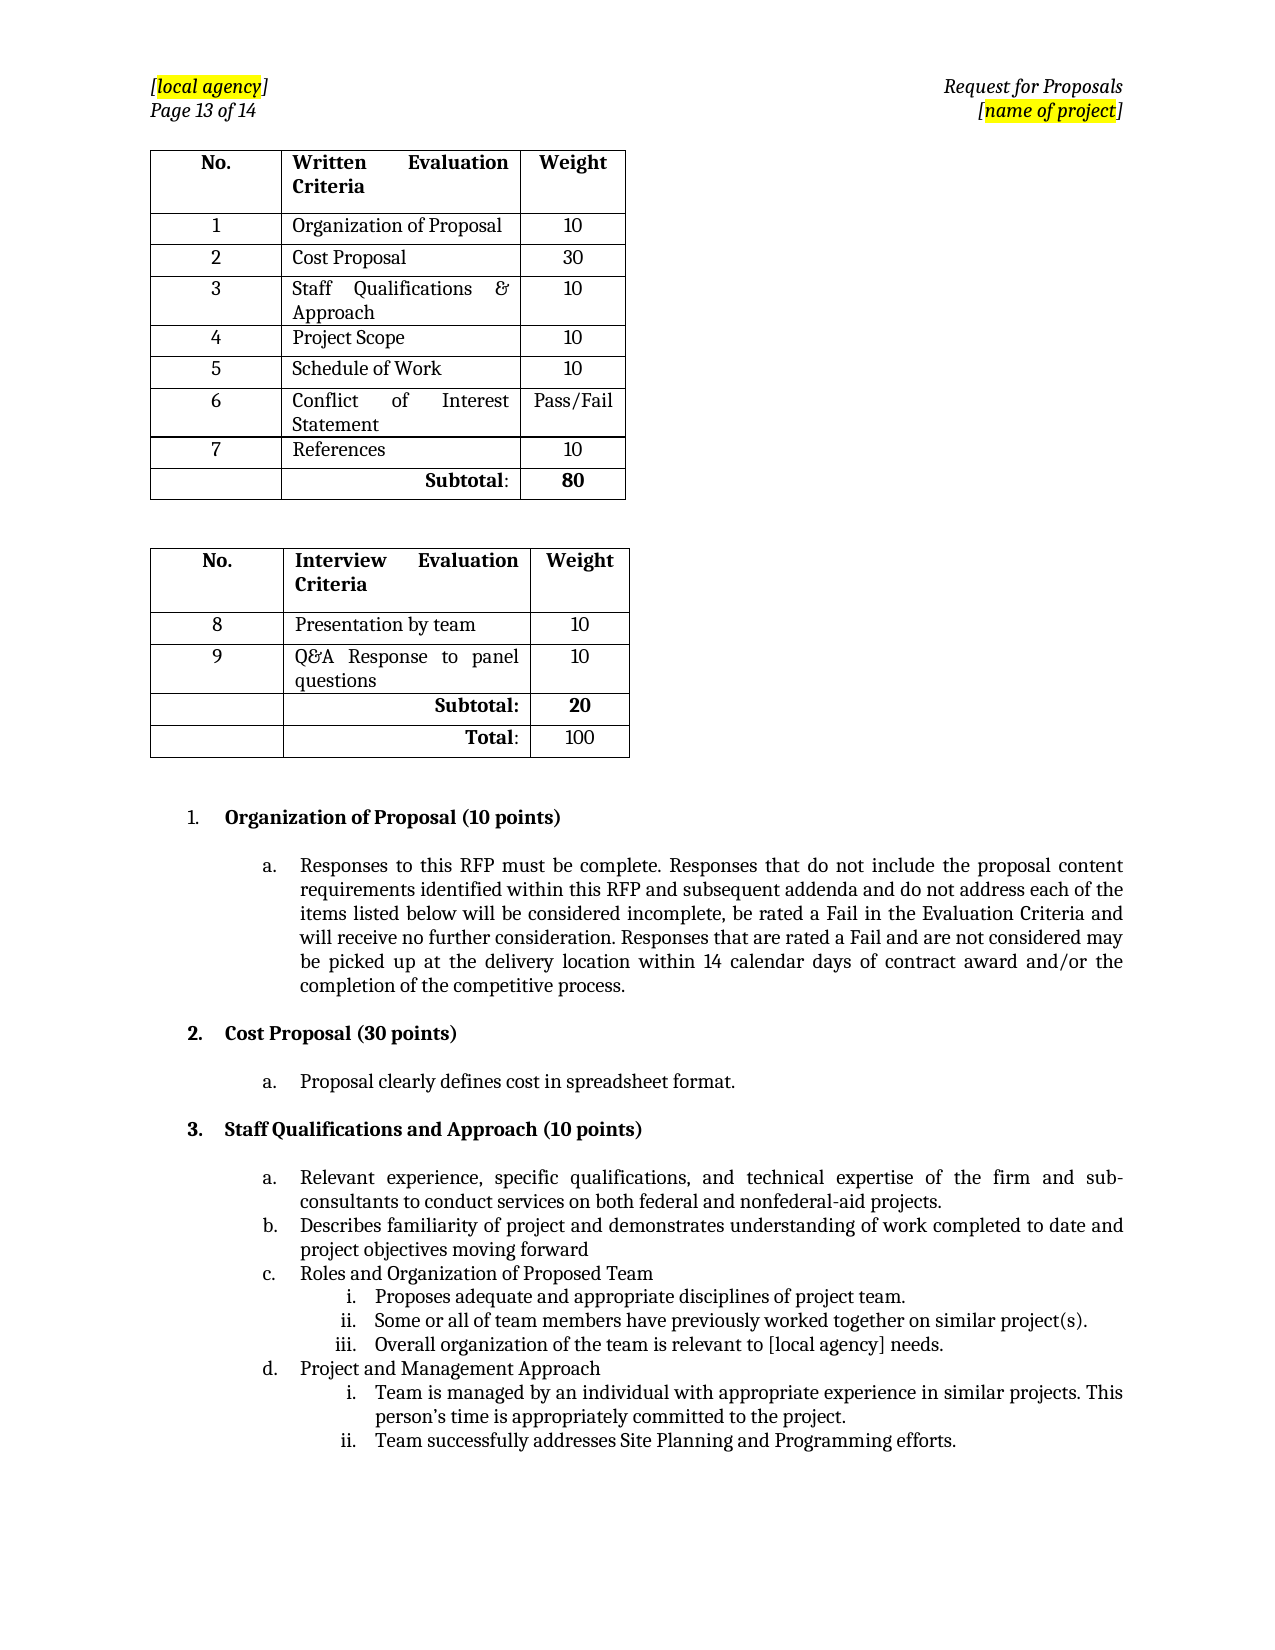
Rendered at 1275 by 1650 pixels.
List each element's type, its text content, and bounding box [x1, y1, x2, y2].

table_cell Presentation by team [284, 613, 530, 644]
list Overall organization of the team is relevant to [local agency] needs. [356, 1333, 1125, 1357]
table_cell 4 [151, 326, 281, 356]
table_header Written Evaluation Criteria [282, 151, 520, 213]
table_cell Staff Qualifications & Approach [282, 277, 520, 325]
table_cell References [282, 438, 520, 468]
table_cell 10 [521, 438, 625, 468]
table_cell Q&A Response to panel questions [284, 645, 530, 693]
table_cell 30 [521, 245, 625, 276]
table_header No. [151, 151, 281, 213]
table_header Weight [521, 151, 625, 213]
table_cell 1 [151, 214, 281, 244]
table_cell 10 [531, 645, 629, 693]
table_cell [151, 694, 283, 725]
table_cell Project Scope [282, 326, 520, 356]
table_cell 10 [521, 277, 625, 325]
table_cell 10 [521, 326, 625, 356]
table_cell 20 [531, 694, 629, 725]
table_cell 100 [531, 726, 629, 757]
table_cell Organization of Proposal [282, 214, 520, 244]
list Team successfully addresses Site Planning and Programming efforts. [356, 1429, 1125, 1453]
table_cell 3 [151, 277, 281, 325]
list Responses to this RFP must be complete. Responses that do not include the proposal content requirements identified within this RFP and subsequent addenda and do not address each of the items listed below will be considered incomplete, be rated a Fail in the Evaluation Criteria and will receive no further consideration. Responses that are rated a Fail and are not considered may be picked up at the delivery location within 14 calendar days of contract award and/or the completion of the competitive process. [262, 854, 1125, 998]
table_cell Subtotal: [284, 694, 530, 725]
table_cell Pass/Fail [521, 389, 625, 436]
list Staff Qualifications and Approach (10 points) [187, 1117, 1125, 1141]
table_header Interview Evaluation Criteria [284, 549, 530, 612]
table_cell 10 [521, 214, 625, 244]
table_header Weight [531, 549, 629, 612]
table_cell 6 [151, 389, 281, 436]
table_cell 5 [151, 357, 281, 387]
table_cell 2 [151, 245, 281, 276]
list Relevant experience, specific qualifications, and technical expertise of the firm and sub-consultants to conduct services on both federal and nonfederal-aid projects. [262, 1165, 1125, 1213]
table_cell Conflict of Interest Statement [282, 389, 520, 436]
table_cell Cost Proposal [282, 245, 520, 276]
table_header No. [151, 549, 283, 612]
list Some or all of team members have previously worked together on similar project(s). [356, 1309, 1125, 1333]
list Describes familiarity of project and demonstrates understanding of work completed to date and project objectives moving forward [262, 1213, 1125, 1261]
table_cell 8 [151, 613, 283, 644]
list Project and Management Approach [262, 1357, 1125, 1381]
list Roles and Organization of Proposed Team [262, 1261, 1125, 1285]
table_cell Subtotal: [282, 469, 520, 499]
list Cost Proposal (30 points) [187, 1022, 1125, 1046]
list Proposes adequate and appropriate disciplines of project team. [356, 1285, 1125, 1309]
list Organization of Proposal (10 points) [187, 806, 1125, 830]
list Team is managed by an individual with appropriate experience in similar projects. This person’s time is appropriately committed to the project. [356, 1381, 1125, 1429]
table_cell 10 [531, 613, 629, 644]
table_cell Schedule of Work [282, 357, 520, 387]
table_cell 10 [521, 357, 625, 387]
table_cell [151, 726, 283, 757]
table_cell 9 [151, 645, 283, 693]
table_cell 80 [521, 469, 625, 499]
list Proposal clearly defines cost in spreadsheet format. [262, 1069, 1125, 1093]
table_cell [151, 469, 281, 499]
table_cell 7 [151, 438, 281, 468]
table_cell Total: [284, 726, 530, 757]
